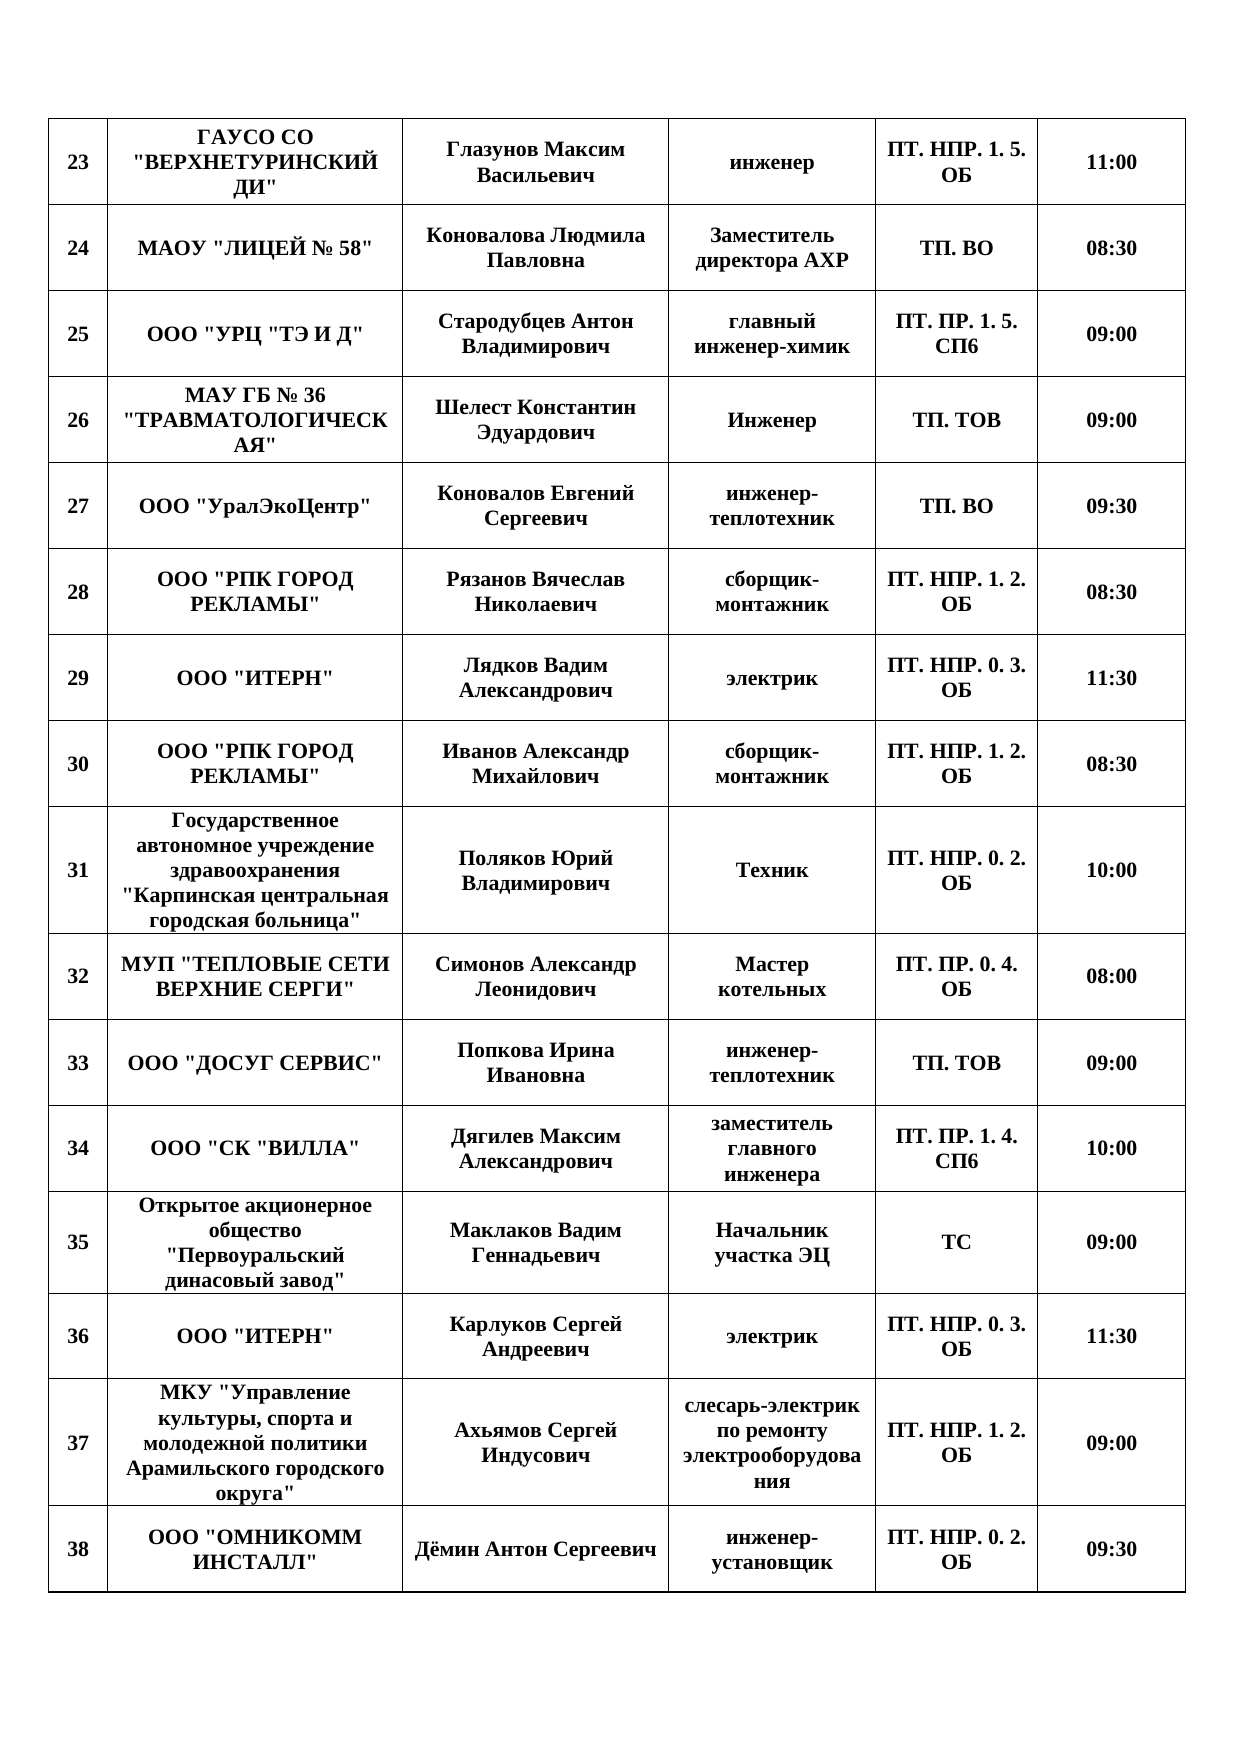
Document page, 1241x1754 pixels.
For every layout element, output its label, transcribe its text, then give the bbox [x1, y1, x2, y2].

table_cell ООО "РПК ГОРОД РЕКЛАМЫ" [108, 549, 402, 634]
table_cell Лядков Вадим Александрович [403, 635, 668, 720]
table_cell Дягилев Максим Александрович [403, 1106, 668, 1191]
table_cell 08:30 [1038, 549, 1185, 634]
table_cell ТС [876, 1192, 1037, 1292]
table_cell ТП. ВО [876, 463, 1037, 548]
table_cell 08:30 [1038, 205, 1185, 290]
table_cell 09:30 [1038, 463, 1185, 548]
table_cell ПТ. ПР. 1. 4. СП6 [876, 1106, 1037, 1191]
table_cell 11:30 [1038, 1294, 1185, 1378]
table_cell ПТ. ПР. 1. 5. СП6 [876, 291, 1037, 376]
table_cell ПТ. НПР. 0. 3. ОБ [876, 635, 1037, 720]
table_cell 09:00 [1038, 291, 1185, 376]
table_cell 10:00 [1038, 807, 1185, 933]
table_cell слесарь-электрик по ремонту электрооборудования [669, 1379, 875, 1505]
table_cell 30 [49, 721, 107, 806]
table_cell 09:00 [1038, 377, 1185, 462]
table_cell заместитель главного инженера [669, 1106, 875, 1191]
table_cell Карлуков Сергей Андреевич [403, 1294, 668, 1378]
table_cell Начальник участка ЭЦ [669, 1192, 875, 1292]
table_cell 32 [49, 934, 107, 1019]
table_cell ООО "РПК ГОРОД РЕКЛАМЫ" [108, 721, 402, 806]
table_cell 10:00 [1038, 1106, 1185, 1191]
table_cell ПТ. НПР. 1. 5. ОБ [876, 119, 1037, 204]
table_cell 35 [49, 1192, 107, 1292]
table_cell 11:30 [1038, 635, 1185, 720]
table_cell ООО "ИТЕРН" [108, 635, 402, 720]
table_cell ООО "УРЦ "ТЭ И Д" [108, 291, 402, 376]
table_cell 38 [49, 1506, 107, 1591]
table_cell ООО "ИТЕРН" [108, 1294, 402, 1378]
table_cell Глазунов Максим Васильевич [403, 119, 668, 204]
table_cell ПТ. ПР. 0. 4. ОБ [876, 934, 1037, 1019]
table_cell Стародубцев Антон Владимирович [403, 291, 668, 376]
table_cell 34 [49, 1106, 107, 1191]
table_cell ПТ. НПР. 0. 2. ОБ [876, 807, 1037, 933]
table_cell ТП. ТОВ [876, 1020, 1037, 1104]
table_cell 31 [49, 807, 107, 933]
table_cell 28 [49, 549, 107, 634]
table_cell ПТ. НПР. 1. 2. ОБ [876, 721, 1037, 806]
table_cell 26 [49, 377, 107, 462]
table_cell сборщик-монтажник [669, 549, 875, 634]
table_cell Иванов Александр Михайлович [403, 721, 668, 806]
table_cell Заместитель директора АХР [669, 205, 875, 290]
table_cell 11:00 [1038, 119, 1185, 204]
table_cell ГАУСО СО "ВЕРХНЕТУРИНСКИЙ ДИ" [108, 119, 402, 204]
table_cell 37 [49, 1379, 107, 1505]
table_cell МАОУ "ЛИЦЕЙ № 58" [108, 205, 402, 290]
table_cell МКУ "Управление культуры, спорта и молодежной политики Арамильского городского округа" [108, 1379, 402, 1505]
table_cell ООО "ДОСУГ СЕРВИС" [108, 1020, 402, 1104]
table_cell 24 [49, 205, 107, 290]
table_cell инженер-теплотехник [669, 1020, 875, 1104]
table_cell 09:00 [1038, 1192, 1185, 1292]
table_cell МУП "ТЕПЛОВЫЕ СЕТИ ВЕРХНИЕ СЕРГИ" [108, 934, 402, 1019]
table_cell Рязанов Вячеслав Николаевич [403, 549, 668, 634]
table_cell ООО "СК "ВИЛЛА" [108, 1106, 402, 1191]
table_cell 08:00 [1038, 934, 1185, 1019]
table_cell Инженер [669, 377, 875, 462]
table_cell 33 [49, 1020, 107, 1104]
table_cell Дёмин Антон Сергеевич [403, 1506, 668, 1591]
table_cell Открытое акционерное общество "Первоуральский динасовый завод" [108, 1192, 402, 1292]
table_cell ПТ. НПР. 1. 2. ОБ [876, 549, 1037, 634]
table_cell Коновалова Людмила Павловна [403, 205, 668, 290]
table_cell главный инженер-химик [669, 291, 875, 376]
table_cell инженер [669, 119, 875, 204]
table_cell 08:30 [1038, 721, 1185, 806]
table_cell ТП. ТОВ [876, 377, 1037, 462]
table_cell 29 [49, 635, 107, 720]
table_cell сборщик-монтажник [669, 721, 875, 806]
table_cell электрик [669, 1294, 875, 1378]
table_cell Попкова Ирина Ивановна [403, 1020, 668, 1104]
table_cell ООО "ОМНИКОММ ИНСТАЛЛ" [108, 1506, 402, 1591]
table_cell Симонов Александр Леонидович [403, 934, 668, 1019]
table_cell электрик [669, 635, 875, 720]
table_cell инженер-теплотехник [669, 463, 875, 548]
table_cell ПТ. НПР. 1. 2. ОБ [876, 1379, 1037, 1505]
table_cell Шелест Константин Эдуардович [403, 377, 668, 462]
table_cell 09:00 [1038, 1020, 1185, 1104]
table_cell ПТ. НПР. 0. 2. ОБ [876, 1506, 1037, 1591]
table_cell Коновалов Евгений Сергеевич [403, 463, 668, 548]
table_cell Мастер котельных [669, 934, 875, 1019]
table_cell ТП. ВО [876, 205, 1037, 290]
table_cell 09:00 [1038, 1379, 1185, 1505]
table_cell ООО "УралЭкоЦентр" [108, 463, 402, 548]
table_cell Маклаков Вадим Геннадьевич [403, 1192, 668, 1292]
table_cell 25 [49, 291, 107, 376]
table_cell Ахьямов Сергей Индусович [403, 1379, 668, 1505]
table_cell 36 [49, 1294, 107, 1378]
table_cell инженер-установщик [669, 1506, 875, 1591]
table_cell Государственное автономное учреждение здравоохранения "Карпинская центральная городская больница" [108, 807, 402, 933]
table_cell 27 [49, 463, 107, 548]
table_cell Поляков Юрий Владимирович [403, 807, 668, 933]
table_cell МАУ ГБ № 36 "ТРАВМАТОЛОГИЧЕСКАЯ" [108, 377, 402, 462]
table_cell ПТ. НПР. 0. 3. ОБ [876, 1294, 1037, 1378]
table_cell 09:30 [1038, 1506, 1185, 1591]
table_cell Техник [669, 807, 875, 933]
table_cell 23 [49, 119, 107, 204]
